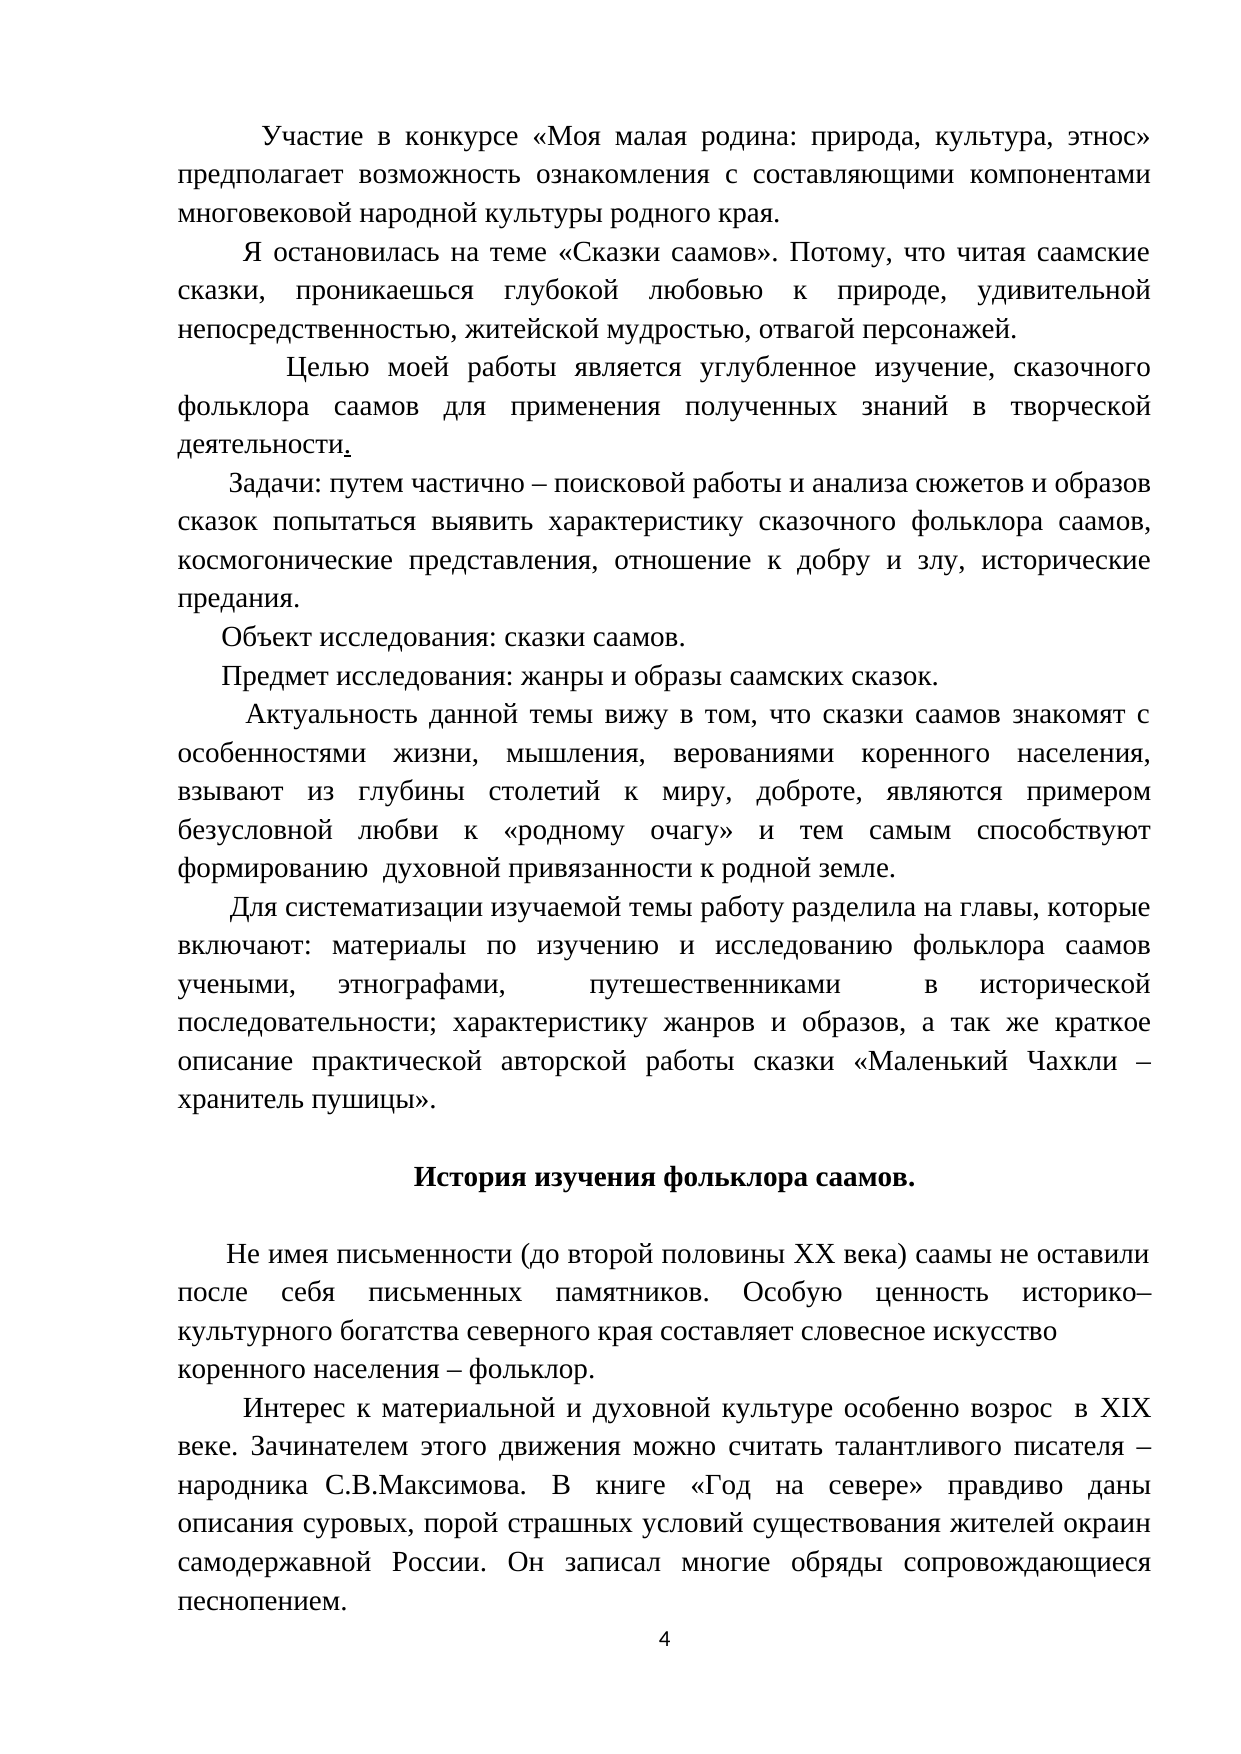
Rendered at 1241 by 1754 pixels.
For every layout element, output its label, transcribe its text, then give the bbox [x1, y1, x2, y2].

text Целью моей работы является углубленное изучение, сказочного фольклора саамов для применения полученных знаний в творческой деятельности. [177, 349, 1152, 460]
text Предмет исследования: жанры и образы саамских сказок. [177, 658, 1152, 691]
text Задачи: путем частично – поисковой работы и анализа сюжетов и образов сказок попытаться выявить характеристику сказочного фольклора саамов, космогонические представления, отношение к добру и злу, исторические предания. [177, 465, 1152, 614]
text Не имея письменности (до второй половины ХХ века) саамы не оставили после себя письменных памятников. Особую ценность историко– культурного богатства северного края составляет словесное искусство [177, 1236, 1152, 1346]
text Объект исследования: сказки саамов. [177, 619, 1152, 653]
text Актуальность данной темы вижу в том, что сказки саамов знакомят с особенностями жизни, мышления, верованиями коренного населения, взывают из глубины столетий к миру, доброте, являются примером безусловной любви к «родному очагу» и тем самым способствуют формированию духовной привязанности к родной земле. [177, 696, 1152, 884]
text Для систематизации изучаемой темы работу разделила на главы, которые включают: материалы по изучению и исследованию фольклора саамов учеными, этнографами, путешественниками в исторической последовательности; характеристику жанров и образов, а так же краткое описание практической авторской работы сказки «Маленький Чахкли – хранитель пушицы». [177, 889, 1152, 1115]
text Участие в конкурсе «Моя малая родина: природа, культура, этнос» предполагает возможность ознакомления с составляющими компонентами многовековой народной культуры родного края. [177, 118, 1152, 229]
text Я остановилась на теме «Сказки саамов». Потому, что читая саамские сказки, проникаешься глубокой любовью к природе, удивительной непосредственностью, житейской мудростью, отвагой персонажей. [177, 234, 1152, 344]
text коренного населения – фольклор. [177, 1351, 1152, 1385]
text Интерес к материальной и духовной культуре особенно возрос в XIX веке. Зачинателем этого движения можно считать талантливого писателя – народника С.В.Максимова. В книге «Год на севере» правдиво даны описания суровых, порой страшных условий существования жителей окраин самодержавной России. Он записал многие обряды сопровождающиеся песнопением. [177, 1390, 1152, 1616]
text История изучения фольклора саамов. [177, 1159, 1152, 1192]
